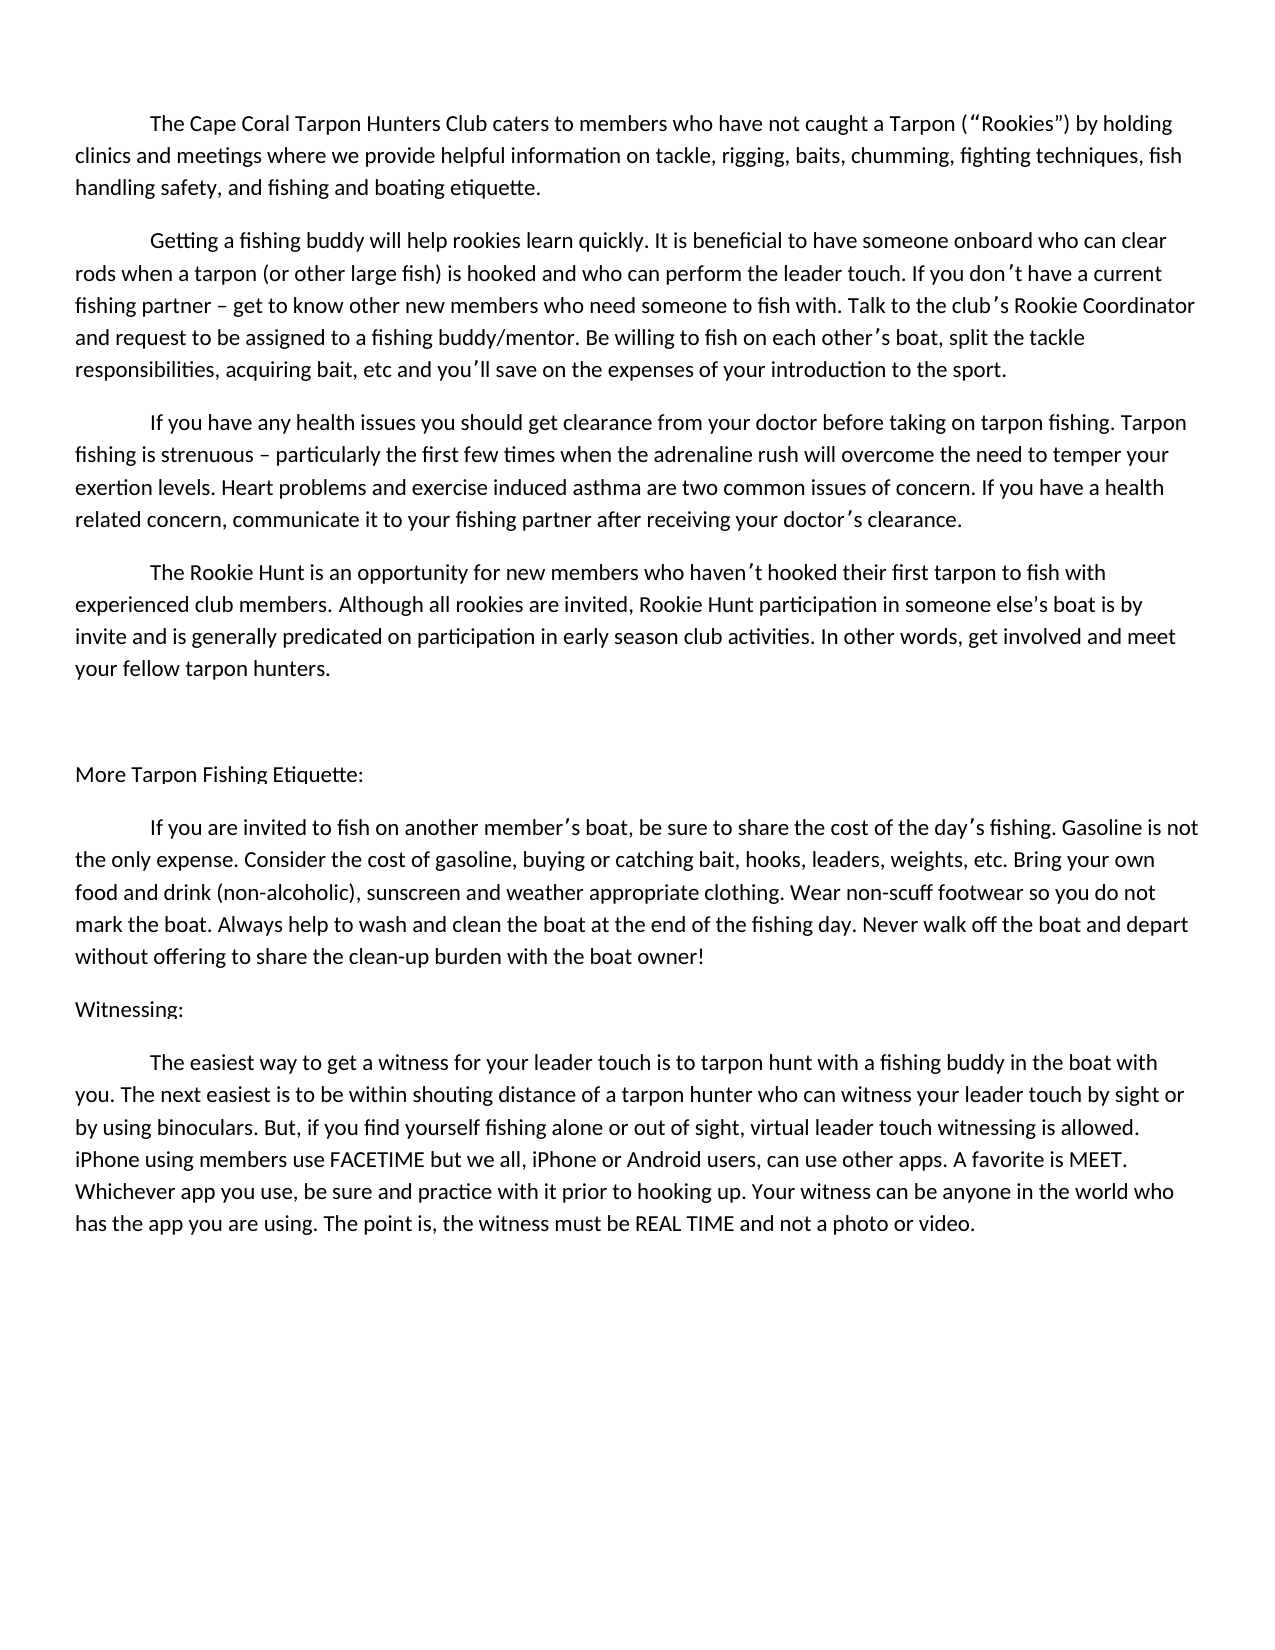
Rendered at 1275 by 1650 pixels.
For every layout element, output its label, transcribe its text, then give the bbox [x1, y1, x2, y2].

text Witnessing: [75, 995, 1200, 1023]
text If you are invited to fish on another member’s boat, be sure to share the cost of the day’s fishing. Gasoline is not the only expense. Consider the cost of gasoline, buying or catching bait, hooks, leaders, weights, etc. Bring your own food and drink (non-alcoholic), sunscreen and weather appropriate clothing. Wear non-scuff footwear so you do not mark the boat. Always help to wash and clean the boat at the end of the fishing day. Never walk off the boat and depart without offering to share the clean-up burden with the boat owner! [75, 813, 1200, 970]
text Getting a fishing buddy will help rookies learn quickly. It is beneficial to have someone onboard who can clear rods when a tarpon (or other large fish) is hooked and who can perform the leader touch. If you don’t have a current fishing partner – get to know other new members who need someone to fish with. Talk to the club’s Rookie Coordinator and request to be assigned to a fishing buddy/mentor. Be willing to fish on each other’s boat, split the tackle responsibilities, acquiring bait, etc and you’ll save on the expenses of your introduction to the sport. [75, 226, 1200, 383]
text More Tarpon Fishing Etiquette: [75, 760, 1200, 788]
text The Cape Coral Tarpon Hunters Club caters to members who have not caught a Tarpon (“Rookies”) by holding clinics and meetings where we provide helpful information on tackle, rigging, baits, chumming, fighting techniques, fish handling safety, and fishing and boating etiquette. [75, 109, 1200, 201]
text If you have any health issues you should get clearance from your doctor before taking on tarpon fishing. Tarpon fishing is strenuous – particularly the first few times when the adrenaline rush will overcome the need to temper your exertion levels. Heart problems and exercise induced asthma are two common issues of concern. If you have a health related concern, communicate it to your fishing partner after receiving your doctor’s clearance. [75, 408, 1200, 533]
text The easiest way to get a witness for your leader touch is to tarpon hunt with a fishing buddy in the boat with you. The next easiest is to be within shouting distance of a tarpon hunter who can witness your leader touch by sight or by using binoculars. But, if you find yourself fishing alone or out of sight, virtual leader touch witnessing is allowed. iPhone using members use FACETIME but we all, iPhone or Android users, can use other apps. A favorite is MEET. Whichever app you use, be sure and practice with it prior to hooking up. Your witness can be anyone in the world who has the app you are using. The point is, the witness must be REAL TIME and not a photo or video. [75, 1048, 1200, 1237]
text The Rookie Hunt is an opportunity for new members who haven’t hooked their first tarpon to fish with experienced club members. Although all rookies are invited, Rookie Hunt participation in someone else’s boat is by invite and is generally predicated on participation in early season club activities. In other words, get involved and meet your fellow tarpon hunters. [75, 558, 1200, 682]
